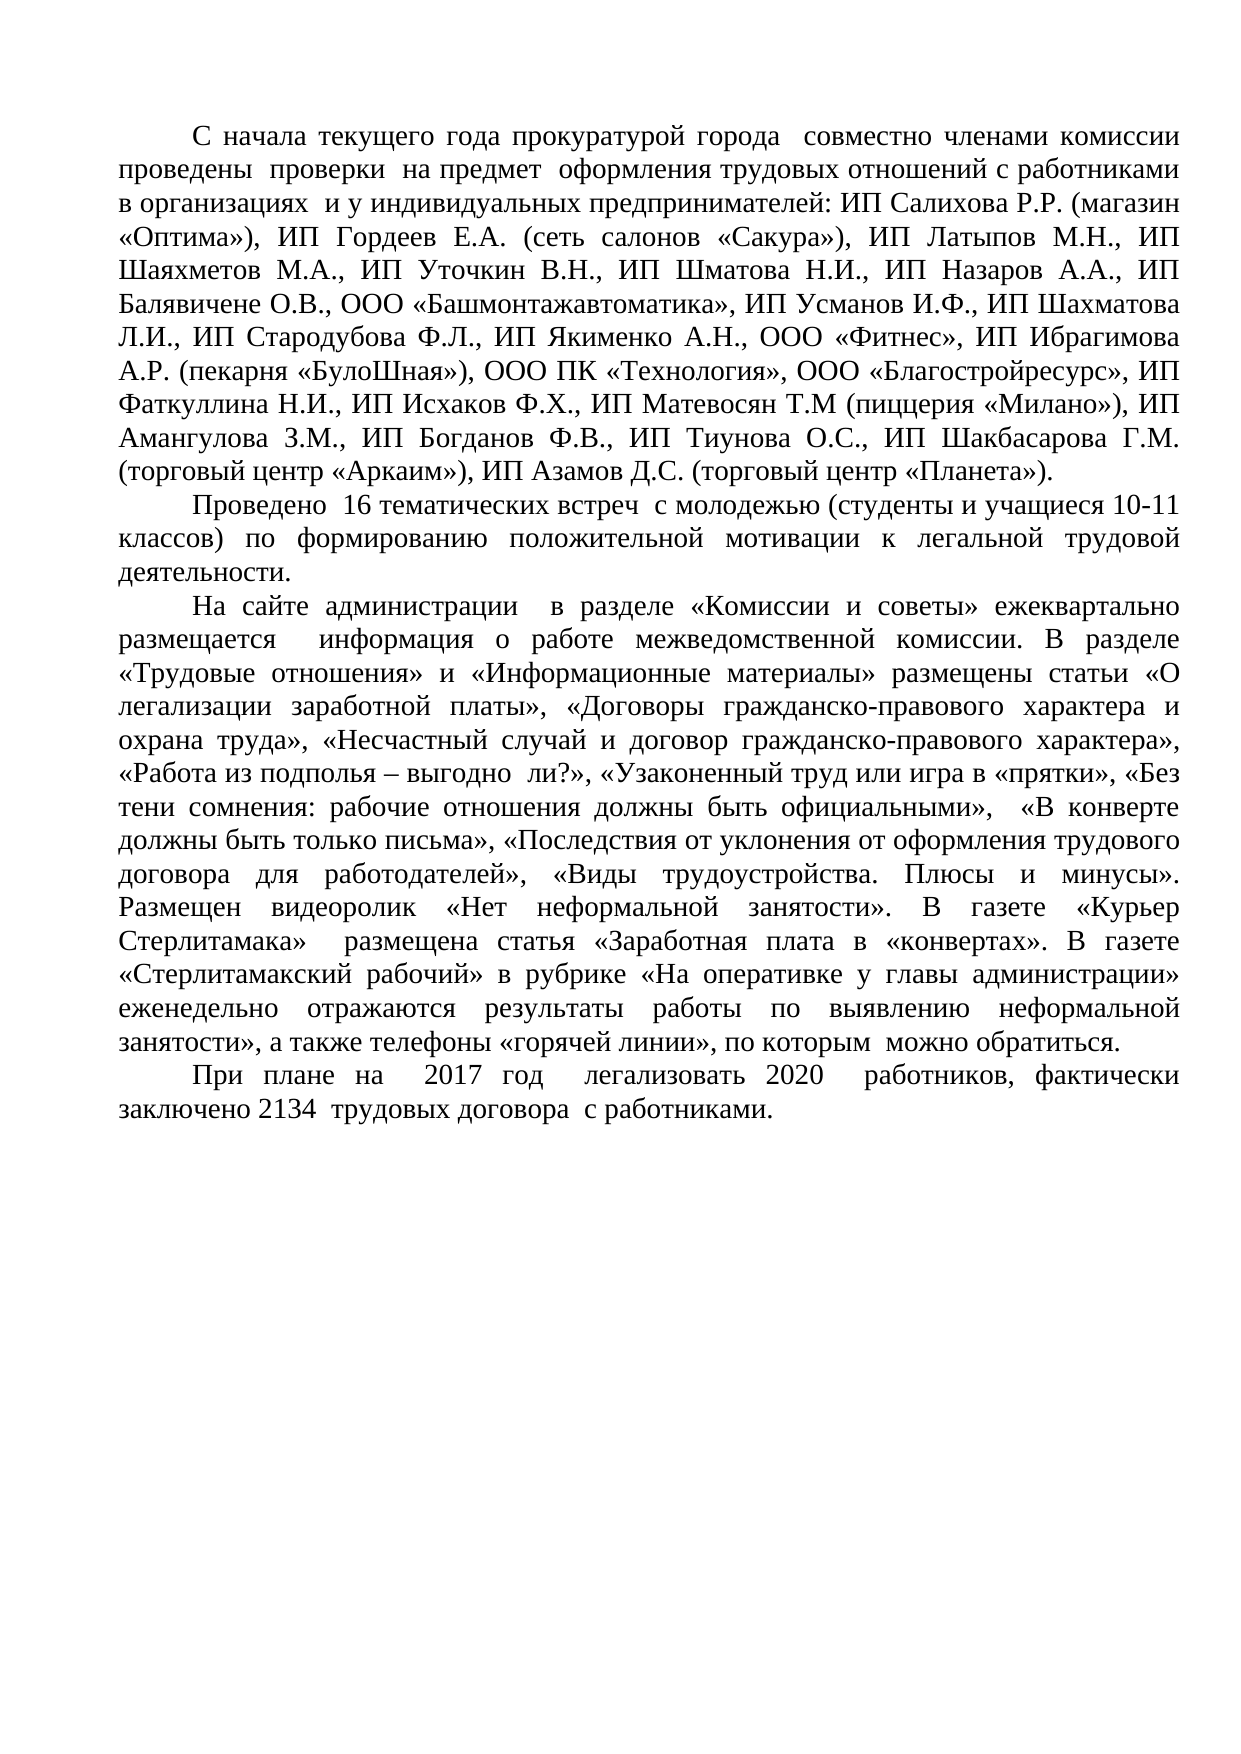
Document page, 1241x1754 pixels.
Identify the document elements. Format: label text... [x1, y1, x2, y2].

text Проведено 16 тематических встреч с молодежью (студенты и учащиеся 10-11 классов) по формированию положительной мотивации к легальной трудовой деятельности. [118, 487, 1181, 588]
text С начала текущего года прокуратурой города совместно членами комиссии проведены проверки на предмет оформления трудовых отношений с работниками в организациях и у индивидуальных предпринимателей: ИП Салихова Р.Р. (магазин «Оптима»), ИП Гордеев Е.А. (сеть салонов «Сакура»), ИП Латыпов М.Н., ИП Шаяхметов М.А., ИП Уточкин В.Н., ИП Шматова Н.И., ИП Назаров А.А., ИП Балявичене О.В., ООО «Башмонтажавтоматика», ИП Усманов И.Ф., ИП Шахматова Л.И., ИП Стародубова Ф.Л., ИП Якименко А.Н., ООО «Фитнес», ИП Ибрагимова А.Р. (пекарня «БулоШная»), ООО ПК «Технология», ООО «Благостройресурс», ИП Фаткуллина Н.И., ИП Исхаков Ф.Х., ИП Матевосян Т.М (пиццерия «Милано»), ИП Амангулова З.М., ИП Богданов Ф.В., ИП Тиунова О.С., ИП Шакбасарова Г.М. (торговый центр «Аркаим»), ИП Азамов Д.С. (торговый центр «Планета»). [118, 118, 1181, 487]
text На сайте администрации в разделе «Комиссии и советы» ежеквартально размещается информация о работе межведомственной комиссии. В разделе «Трудовые отношения» и «Информационные материалы» размещены статьи «О легализации заработной платы», «Договоры гражданско-правового характера и охрана труда», «Несчастный случай и договор гражданско-правового характера», «Работа из подполья – выгодно ли?», «Узаконенный труд или игра в «прятки», «Без тени сомнения: рабочие отношения должны быть официальными», «В конверте должны быть только письма», «Последствия от уклонения от оформления трудового договора для работодателей», «Виды трудоустройства. Плюсы и минусы». Размещен видеоролик «Нет неформальной занятости». В газете «Курьер Стерлитамака» размещена статья «Заработная плата в «конвертах». В газете «Стерлитамакский рабочий» в рубрике «На оперативке у главы администрации» еженедельно отражаются результаты работы по выявлению неформальной занятости», а также телефоны «горячей линии», по которым можно обратиться. [118, 588, 1181, 1057]
text При плане на 2017 год легализовать 2020 работников, фактически заключено 2134 трудовых договора с работниками. [118, 1057, 1181, 1124]
